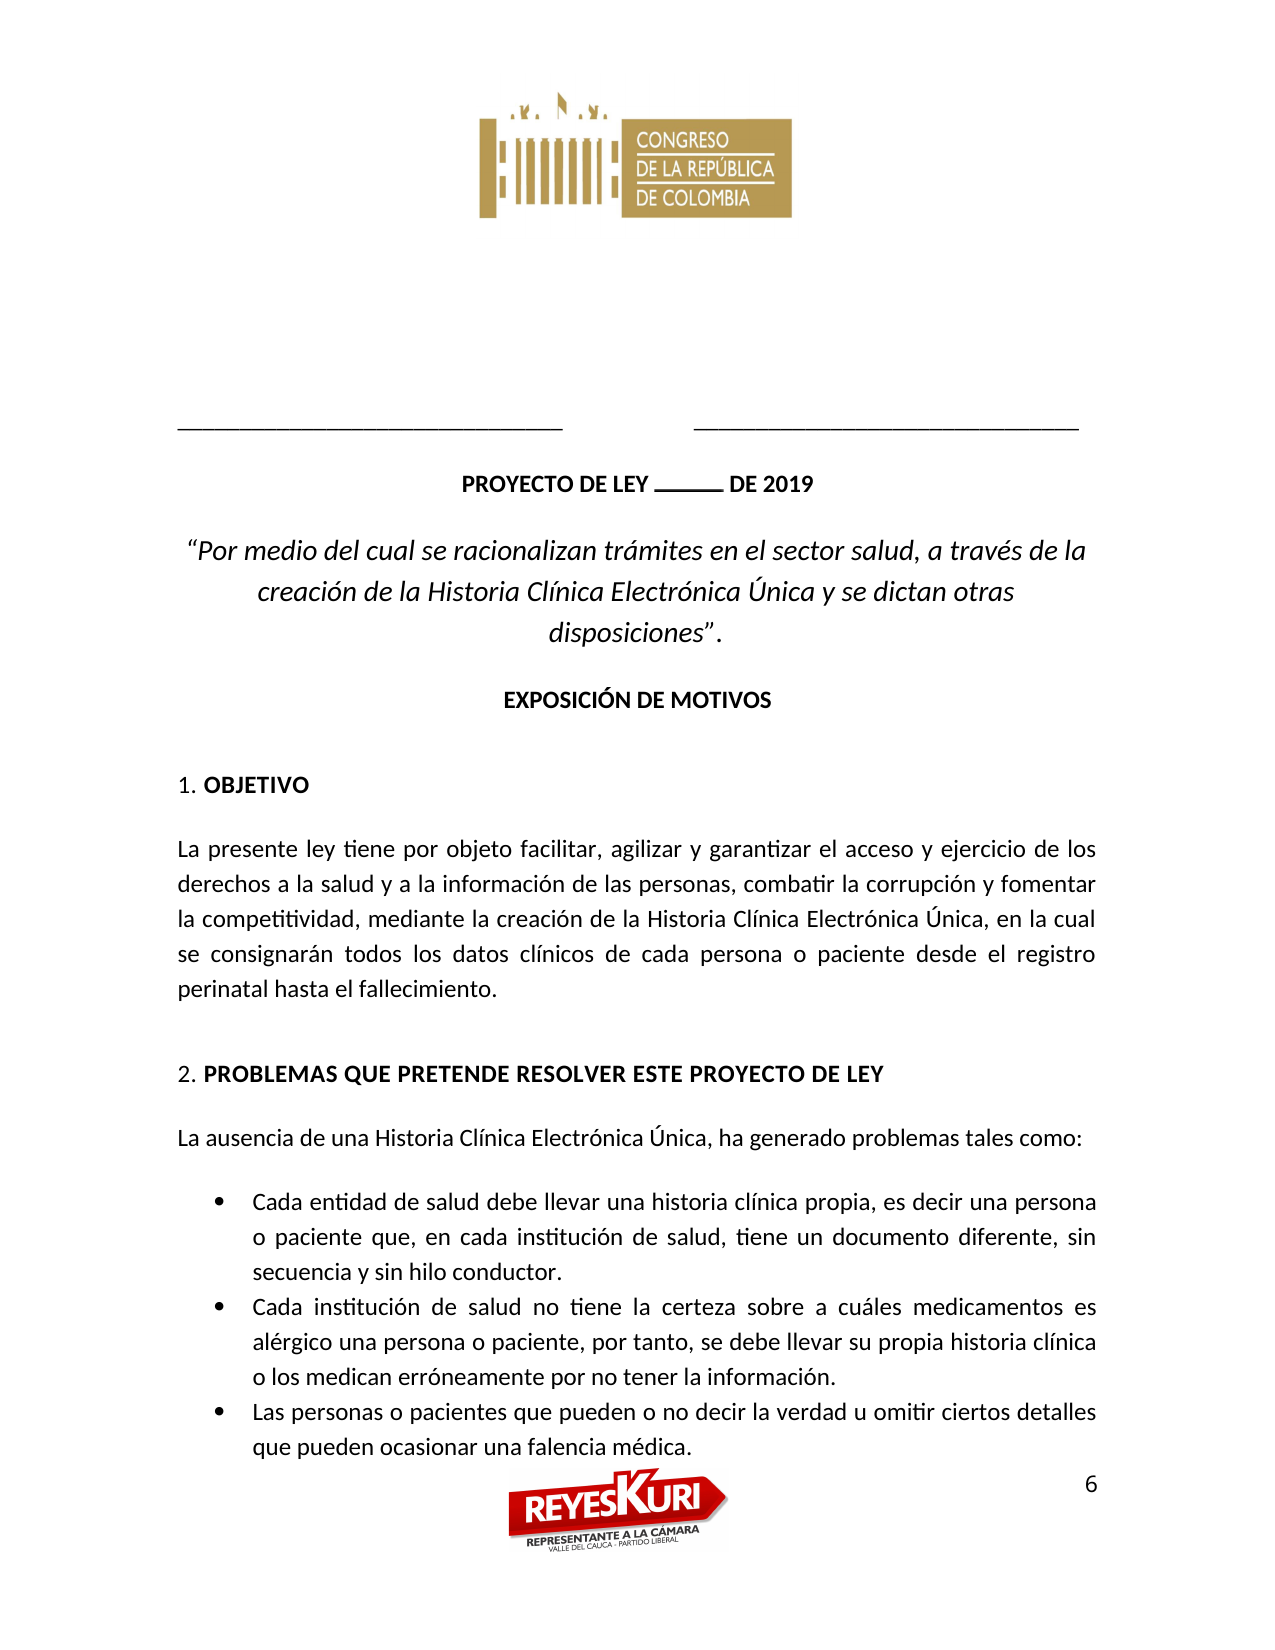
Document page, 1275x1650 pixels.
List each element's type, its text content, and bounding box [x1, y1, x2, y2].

text _______________________________ _______________________________ [177, 404, 1098, 434]
list Cada entidad de salud debe llevar una historia clínica propia, es decir una persona o paciente que, en cada institución de salud, tiene un documento diferente, sin secuencia y sin hilo conductor. [215, 1186, 1098, 1287]
subtitle 2. PROBLEMAS QUE PRETENDE RESOLVER ESTE PROYECTO DE LEY [177, 1058, 1098, 1089]
text La ausencia de una Historia Clínica Electrónica Única, ha generado problemas tales como: [177, 1122, 1098, 1153]
list Cada institución de salud no tiene la certeza sobre a cuáles medicamentos es alérgico una persona o paciente, por tanto, se debe llevar su propia historia clínica o los medican erróneamente por no tener la información. [215, 1321, 1098, 1421]
picture [508, 1468, 729, 1552]
picture [476, 73, 799, 239]
text PROYECTO DE LEY DE 2019 [177, 468, 1098, 498]
subtitle 1. OBJETIVO [177, 769, 1098, 799]
text “Por medio del cual se racionalizan trámites en el sector salud, a través de la creación de la Historia Clínica Electrónica Única y se dictan otras disposiciones”. [177, 532, 1098, 649]
text EXPOSICIÓN DE MOTIVOS [177, 684, 1098, 714]
text La presente ley tiene por objeto facilitar, agilizar y garantizar el acceso y ejercicio de los derechos a la salud y a la información de las personas, combatir la corrupción y fomentar la competitividad, mediante la creación de la Historia Clínica Electrónica Única, en la cual se consignarán todos los datos clínicos de cada persona o paciente desde el registro perinatal hasta el fallecimiento. [177, 833, 1098, 1004]
